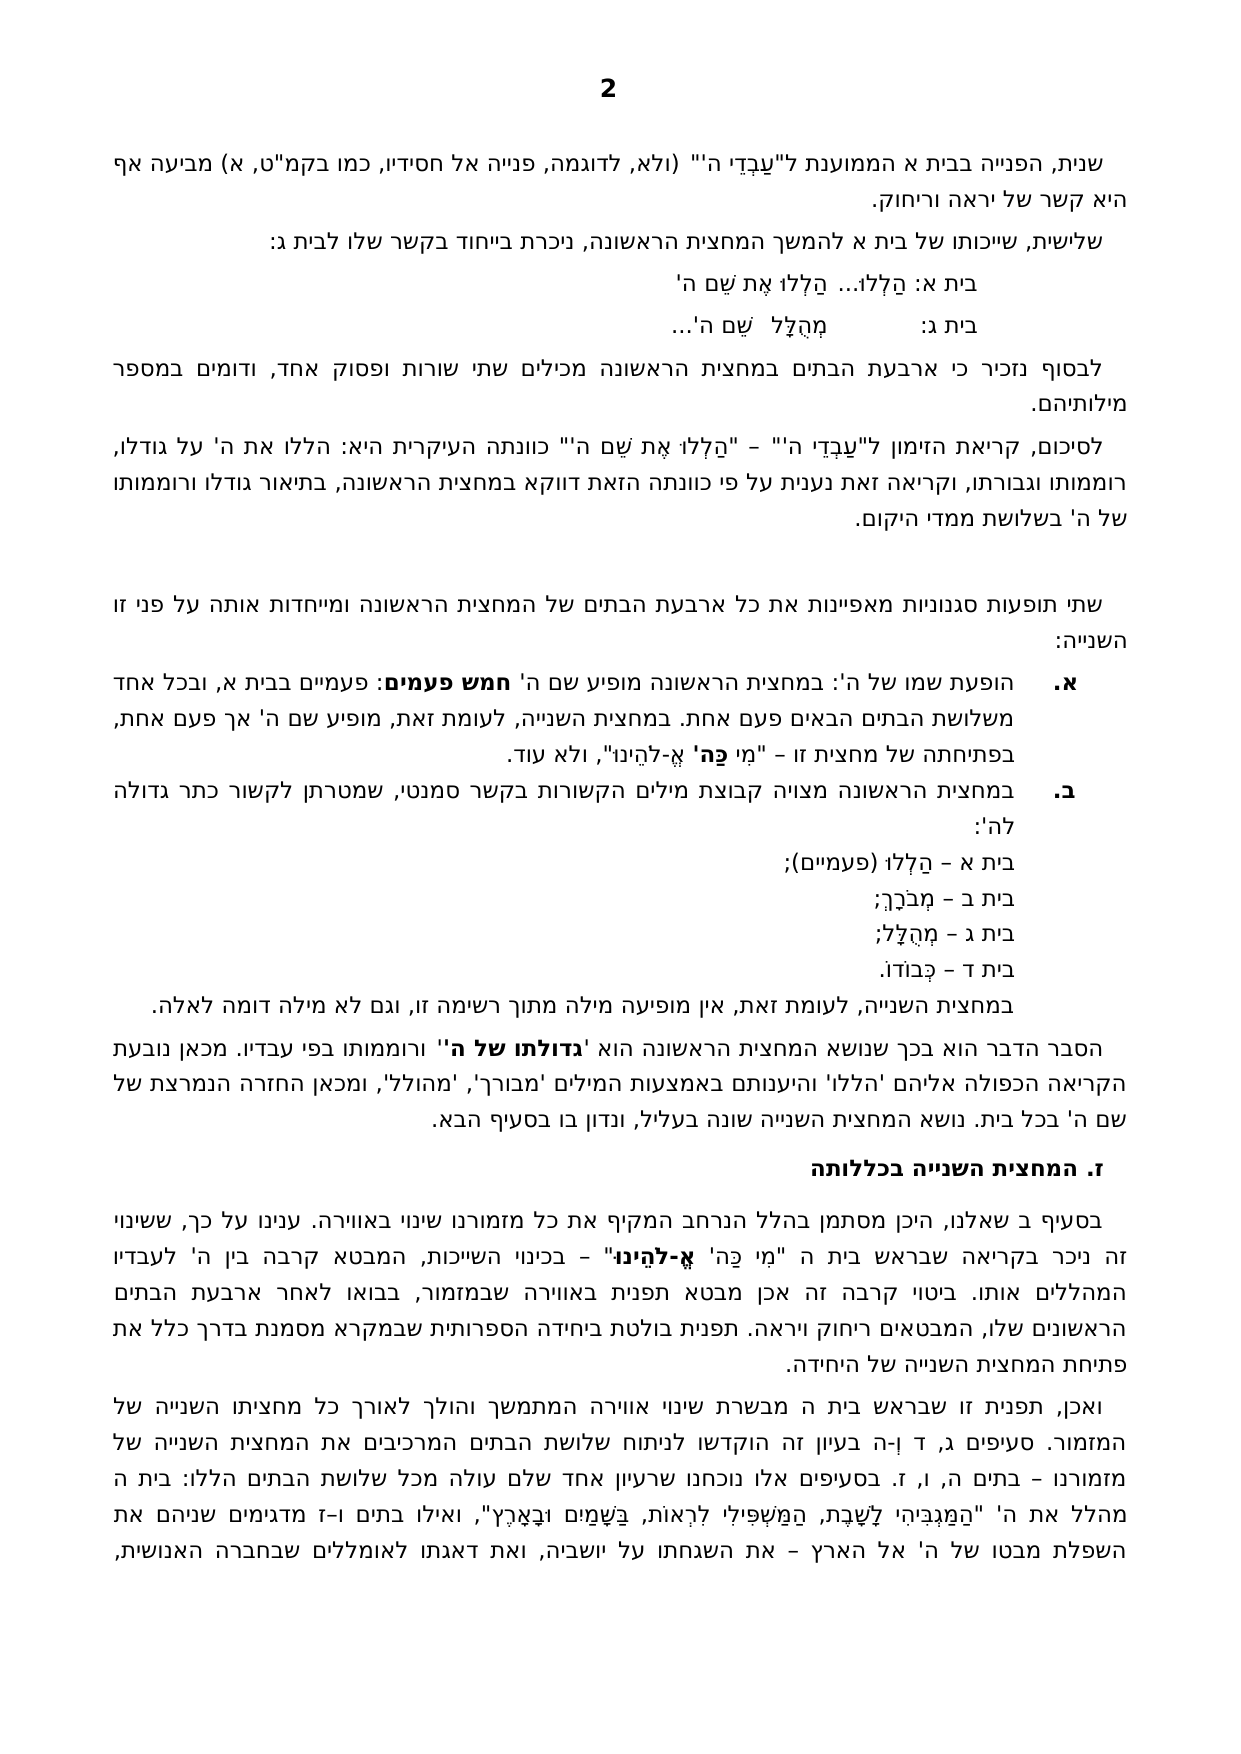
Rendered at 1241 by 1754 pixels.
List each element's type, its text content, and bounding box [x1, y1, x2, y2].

text לסיכום, קריאת הזימון ל"עַבְדֵי ה'" – "הַלְלוּ אֶת שֵׁם ה'" כוונתה העיקרית היא: הללו את ה' על גודלו, רוממותו וגבורתו, וקריאה זאת נענית על פי כוונתה הזאת דווקא במחצית הראשונה, בתיאור גודלו ורוממותו של ה' בשלושת ממדי היקום. [112, 433, 1128, 531]
text הסבר הדבר הוא בכך שנושא המחצית הראשונה הוא 'גדולתו של ה'' ורוממותו בפי עבדיו. מכאן נובעת הקריאה הכפולה אליהם 'הללו' והיענותם באמצעות המילים 'מבורך', 'מהולל', ומכאן החזרה הנמרצת של שם ה' בכל בית. נושא המחצית השנייה שונה בעליל, ונדון בו בסעיף הבא. [112, 1035, 1128, 1133]
list בית ד – כְּבוֹדוֹ. [112, 957, 1015, 983]
text שתי תופעות סגנוניות מאפיינות את כל ארבעת הבתים של המחצית הראשונה ומייחדות אותה על פני זו השנייה: [112, 591, 1128, 653]
list במחצית השנייה, לעומת זאת, אין מופיעה מילה מתוך רשימה זו, וגם לא מילה דומה לאלה. [112, 992, 1015, 1019]
list בית א – הַלְלוּ (פעמיים); [112, 849, 1015, 875]
list במחצית הראשונה מצויה קבוצת מילים הקשורות בקשר סמנטי, שמטרתן לקשור כתר גדולה לה': [112, 777, 1053, 839]
text בית א: הַלְלוּ... הַלְלוּ אֶת שֵׁם ה' [112, 270, 1128, 297]
text שלישית, שייכותו של בית א להמשך המחצית הראשונה, ניכרת בייחוד בקשר שלו לבית ג: [112, 228, 1128, 255]
text בית ג: מְהֻלָּל שֵׁם ה'... [112, 312, 1128, 339]
list הופעת שמו של ה': במחצית הראשונה מופיע שם ה' חמש פעמים: פעמיים בבית א, ובכל אחד משלושת הבתים הבאים פעם אחת. במחצית השנייה, לעומת זאת, מופיע שם ה' אך פעם אחת, בפתיחתה של מחצית זו – "מִי כַּה' אֱ-לֹהֵינוּ", ולא עוד. [112, 669, 1053, 768]
text שנית, הפנייה בבית א הממוענת ל"עַבְדֵי ה'" (ולא, לדוגמה, פנייה אל חסידיו, כמו בקמ"ט, א) מביעה אף היא קשר של יראה וריחוק. [112, 150, 1128, 213]
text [112, 1393, 1128, 1564]
list בית ג – מְהֻלָּל; [112, 921, 1015, 947]
text לבסוף נזכיר כי ארבעת הבתים במחצית הראשונה מכילים שתי שורות ופסוק אחד, ודומים במספר מילותיהם. [112, 355, 1128, 417]
text בסעיף ב שאלנו, היכן מסתמן בהלל הנרחב המקיף את כל מזמורנו שינוי באווירה. ענינו על כך, ששינוי זה ניכר בקריאה שבראש בית ה "מִי כַּה' אֱ-לֹהֵינוּ" – בכינוי השייכות, המבטא קרבה בין ה' לעבדיו המהללים אותו. ביטוי קרבה זה אכן מבטא תפנית באווירה שבמזמור, בבואו לאחר ארבעת הבתים הראשונים שלו, המבטאים ריחוק ויראה. תפנית בולטת ביחידה הספרותית שבמקרא מסמנת בדרך כלל את פתיחת המחצית השנייה של היחידה. [112, 1207, 1128, 1378]
subtitle ז. המחצית השנייה בכללותה [112, 1155, 1128, 1182]
list בית ב – מְבֹרָךְ; [112, 885, 1015, 911]
